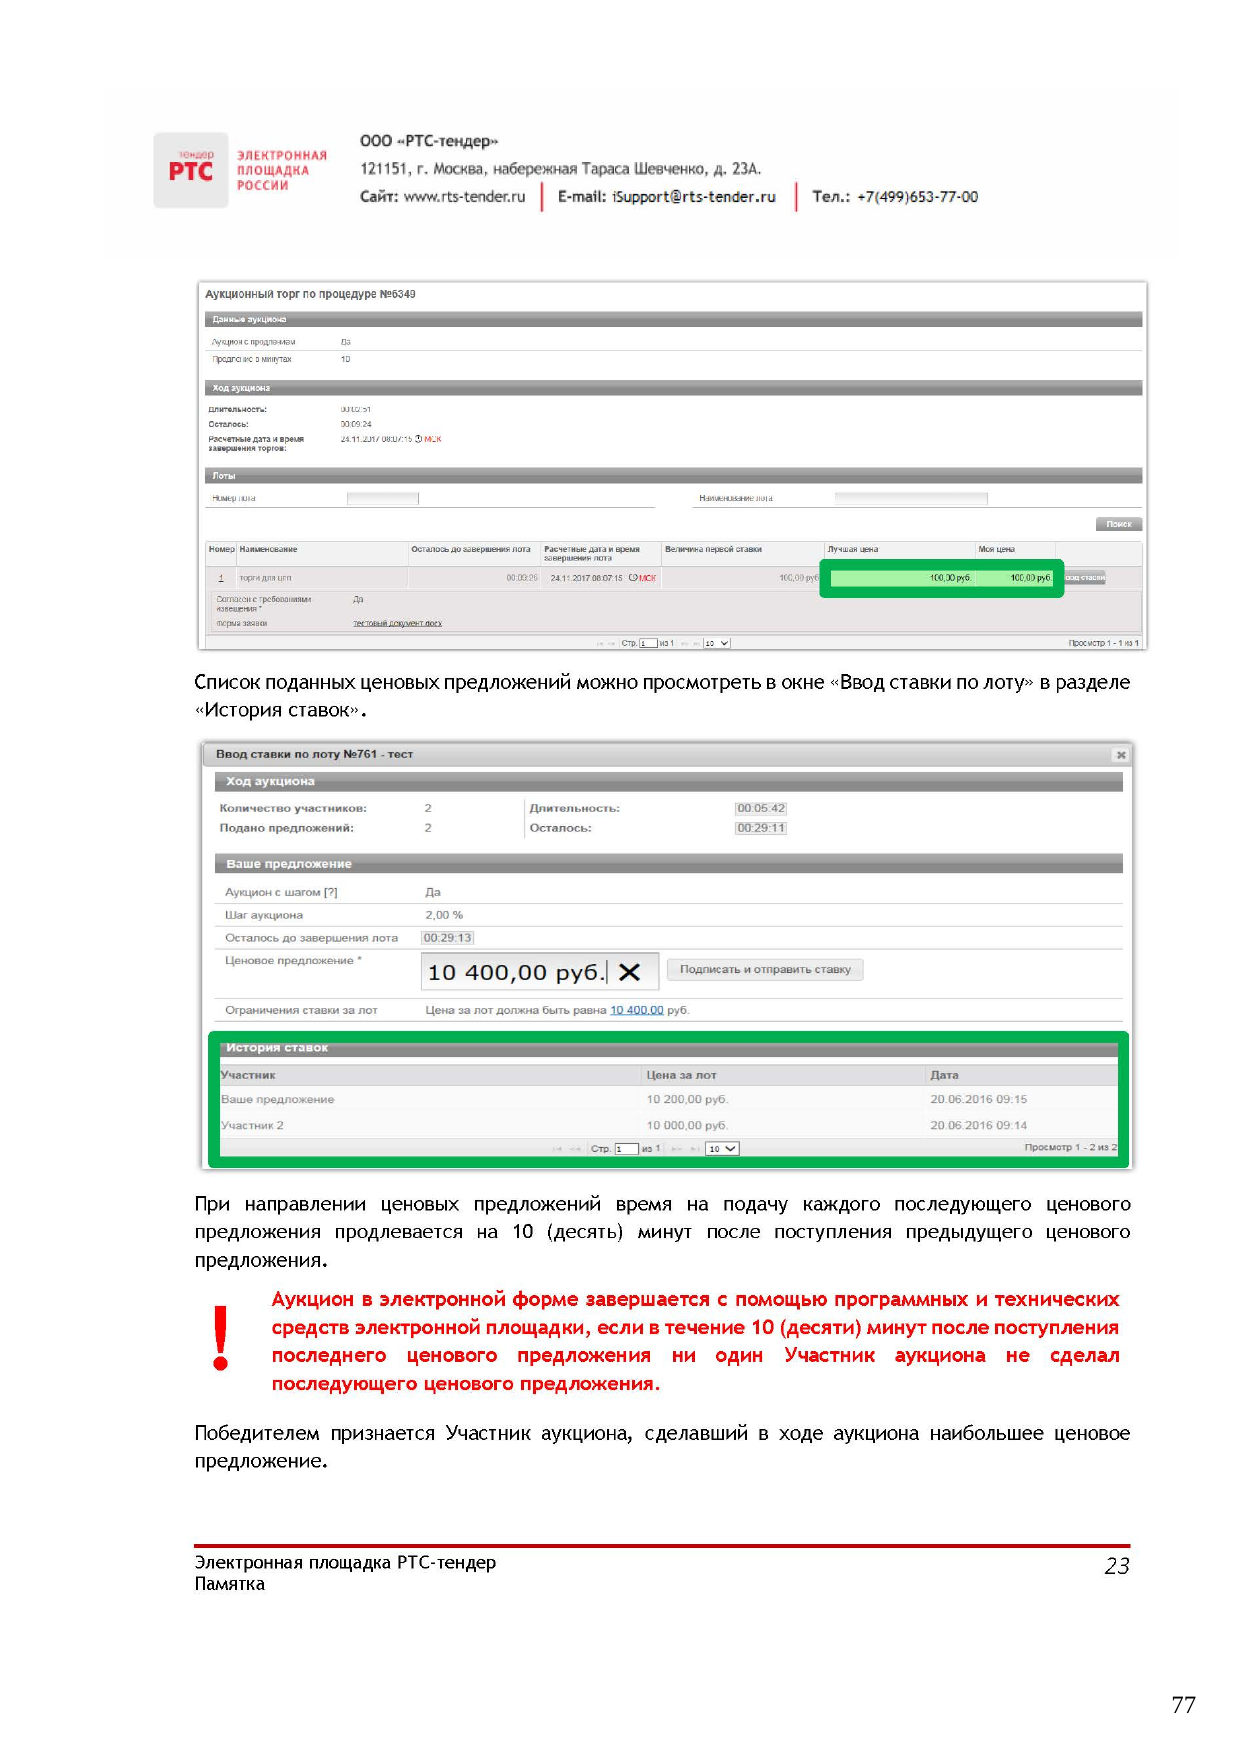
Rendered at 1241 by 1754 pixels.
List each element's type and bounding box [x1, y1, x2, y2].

picture [103, 88, 1195, 1633]
